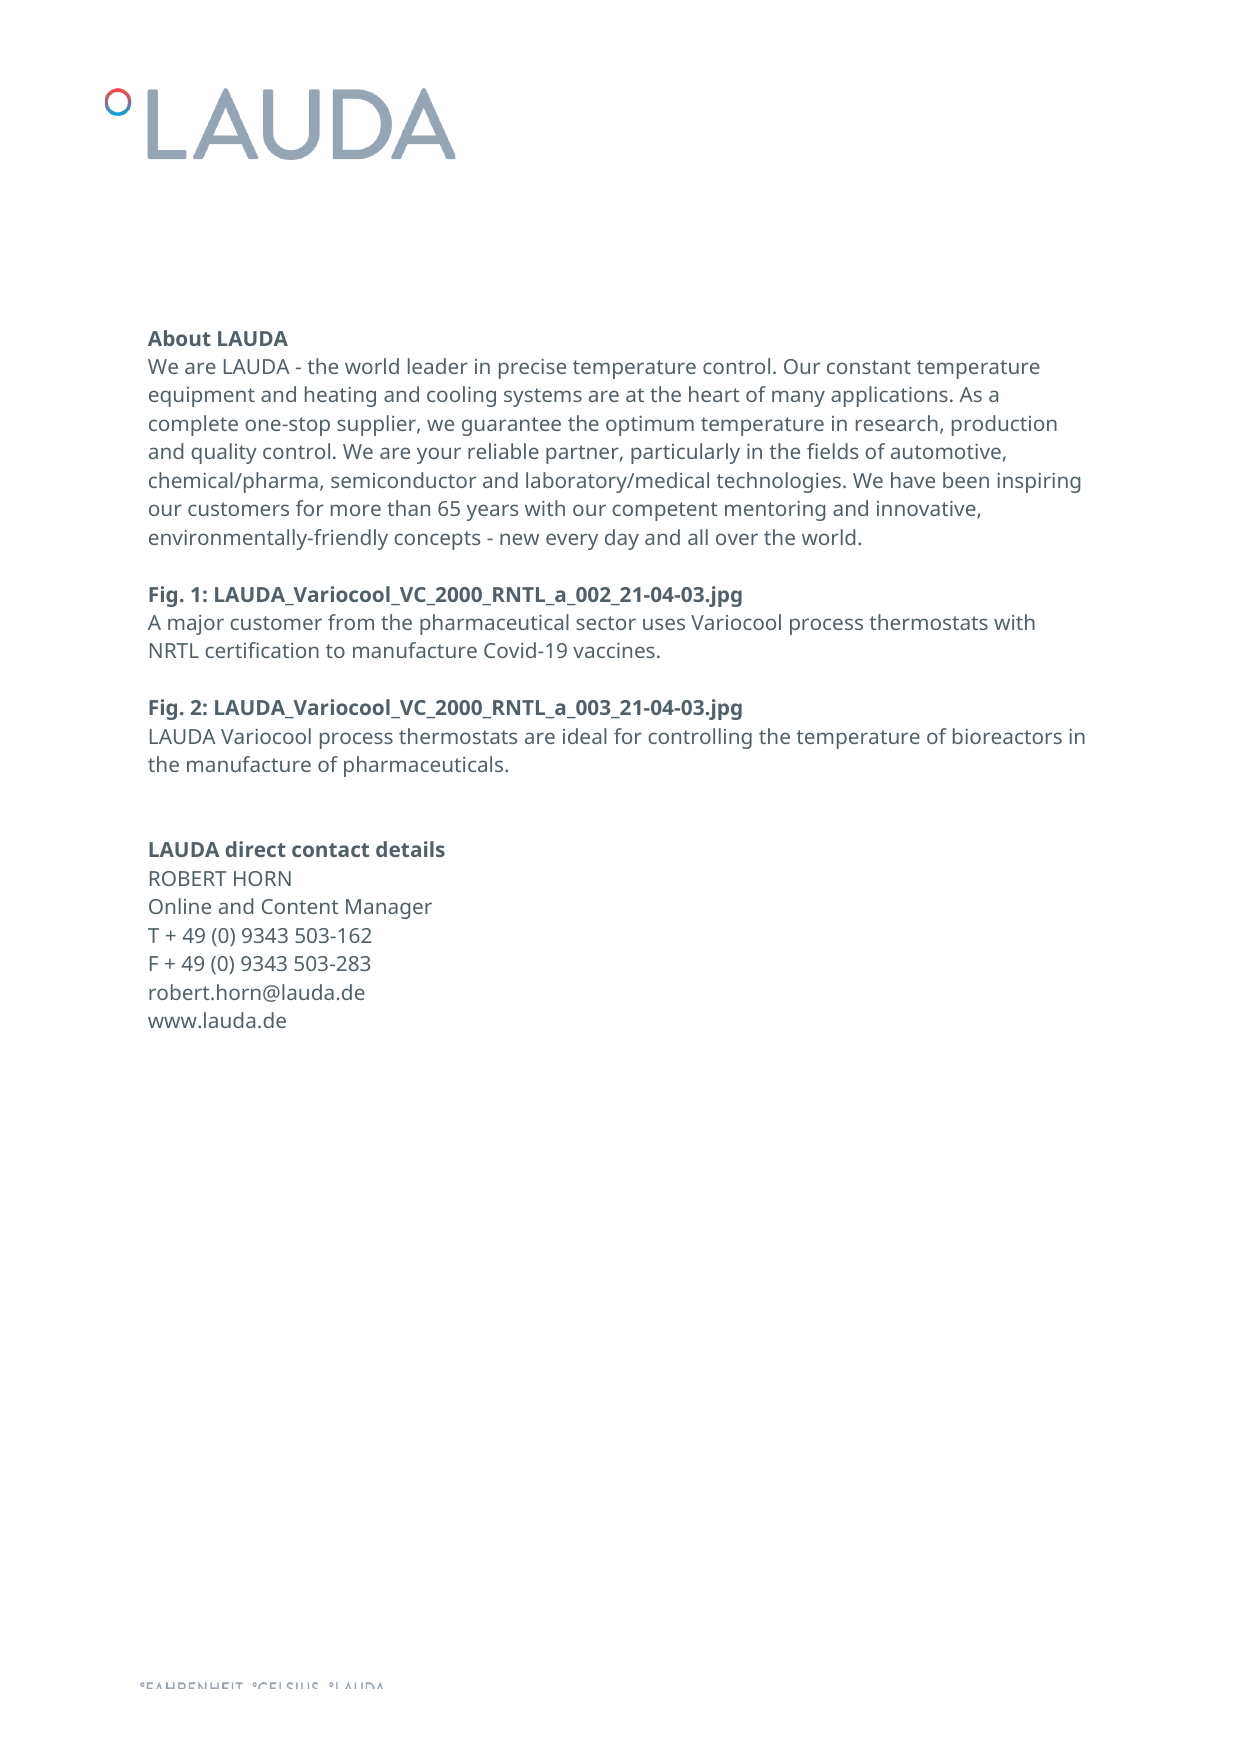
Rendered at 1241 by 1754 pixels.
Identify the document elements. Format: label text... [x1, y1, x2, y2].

text We are LAUDA - the world leader in precise temperature control. Our constant temperature equipment and heating and cooling systems are at the heart of many applications. As a complete one-stop supplier, we guarantee the optimum temperature in research, production and quality control. We are your reliable partner, particularly in the fields of automotive, chemical/pharma, semiconductor and laboratory/medical technologies. We have been inspiring our customers for more than 65 years with our competent mentoring and innovative, environmentally-friendly concepts - new every day and all over the world. [148, 352, 1092, 551]
picture [140, 1682, 384, 1689]
text About LAUDA [148, 324, 1092, 352]
text A major customer from the pharmaceutical sector uses Variocool process thermostats with NRTL certification to manufacture Covid-19 vaccines. [148, 608, 1092, 665]
picture [104, 88, 456, 160]
text T + 49 (0) 9343 503-162 [148, 921, 1092, 949]
text Fig. 2: LAUDA_Variocool_VC_2000_RNTL_a_003_21-04-03.jpg [148, 693, 1092, 722]
text LAUDA direct contact details ROBERT HORN [148, 836, 1092, 892]
text LAUDA Variocool process thermostats are ideal for controlling the temperature of bioreactors in the manufacture of pharmaceuticals. [148, 722, 1092, 779]
text Online and Content Manager [148, 892, 1092, 921]
text robert.horn@lauda.de www.lauda.de [148, 978, 1092, 1035]
text Fig. 1: LAUDA_Variocool_VC_2000_RNTL_a_002_21-04-03.jpg [148, 580, 1092, 608]
text F + 49 (0) 9343 503-283 [148, 949, 1092, 978]
